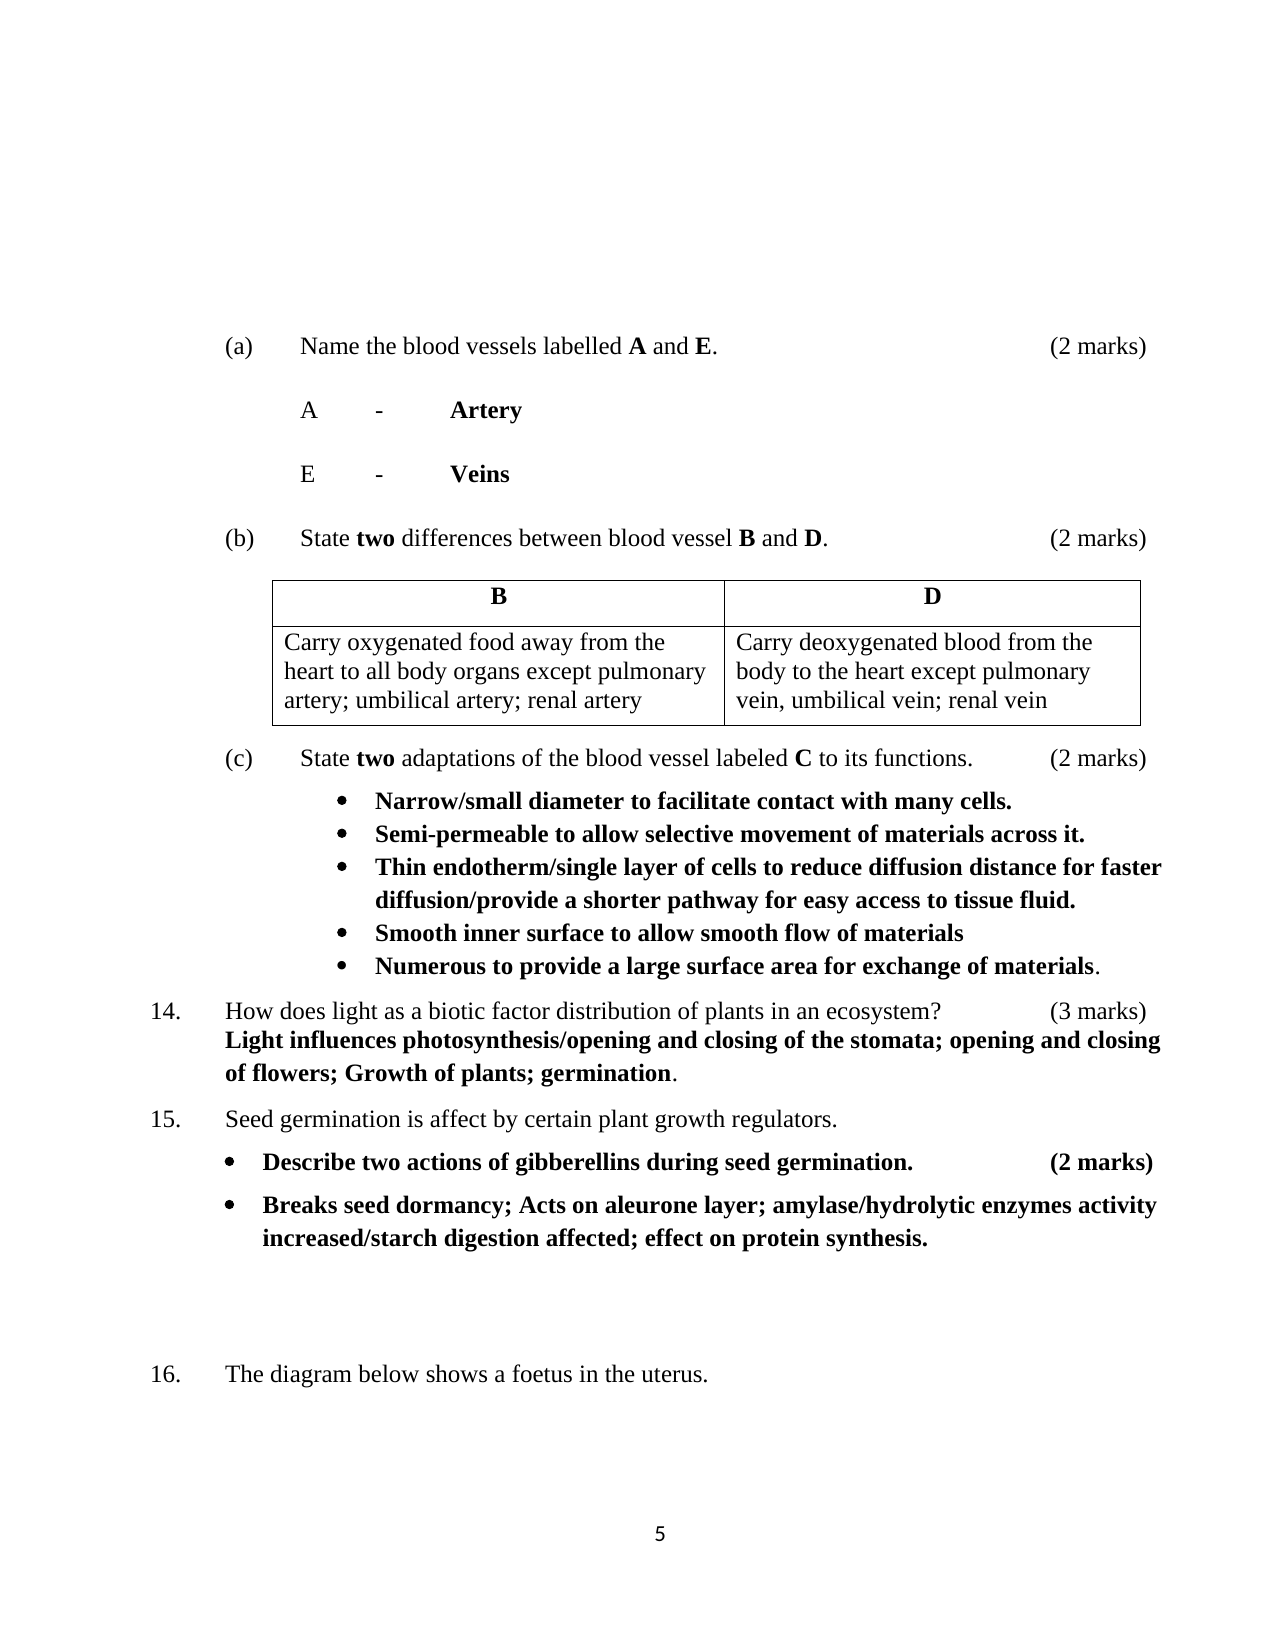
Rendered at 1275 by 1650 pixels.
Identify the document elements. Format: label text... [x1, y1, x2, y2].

list Thin endotherm/single layer of cells to reduce diffusion distance for faster diffusion/provide a shorter pathway for easy access to tissue fluid. [337, 852, 1170, 913]
text 15. Seed germination is affect by certain plant growth regulators. [150, 1104, 1170, 1132]
list Semi-permeable to allow selective movement of materials across it. [337, 819, 1170, 847]
text (a) Name the blood vessels labelled A and E. (2 marks) [150, 331, 1170, 359]
list Breaks seed dormancy; Acts on aleurone layer; amylase/hydrolytic enzymes activity increased/starch digestion affected; effect on protein synthesis. [225, 1190, 1170, 1252]
table_header D [725, 581, 1140, 626]
list Smooth inner surface to allow smooth flow of materials [337, 918, 1170, 947]
table_cell Carry oxygenated food away from the heart to all body organs except pulmonary artery; umbilical artery; renal artery [273, 627, 724, 724]
text (c) State two adaptations of the blood vessel labeled C to its functions. (2 marks) [150, 743, 1170, 771]
table_header B [273, 581, 724, 626]
list Narrow/small diameter to facilitate contact with many cells. [337, 786, 1170, 814]
text Light influences photosynthesis/opening and closing of the stomata; opening and closing of flowers; Growth of plants; germination. [150, 1025, 1170, 1087]
text E - Veins [150, 459, 1170, 487]
list Numerous to provide a large surface area for exchange of materials. [337, 951, 1170, 979]
table_cell Carry deoxygenated blood from the body to the heart except pulmonary vein, umbilical vein; renal vein [725, 627, 1140, 724]
list Describe two actions of gibberellins during seed germination. (2 marks) [225, 1147, 1170, 1176]
text A - Artery [150, 395, 1170, 423]
text 14. How does light as a biotic factor distribution of plants in an ecosystem? (3 marks) [150, 996, 1170, 1025]
text 16. The diagram below shows a foetus in the uterus. [150, 1359, 1170, 1388]
text (b) State two differences between blood vessel B and D. (2 marks) [150, 523, 1170, 551]
